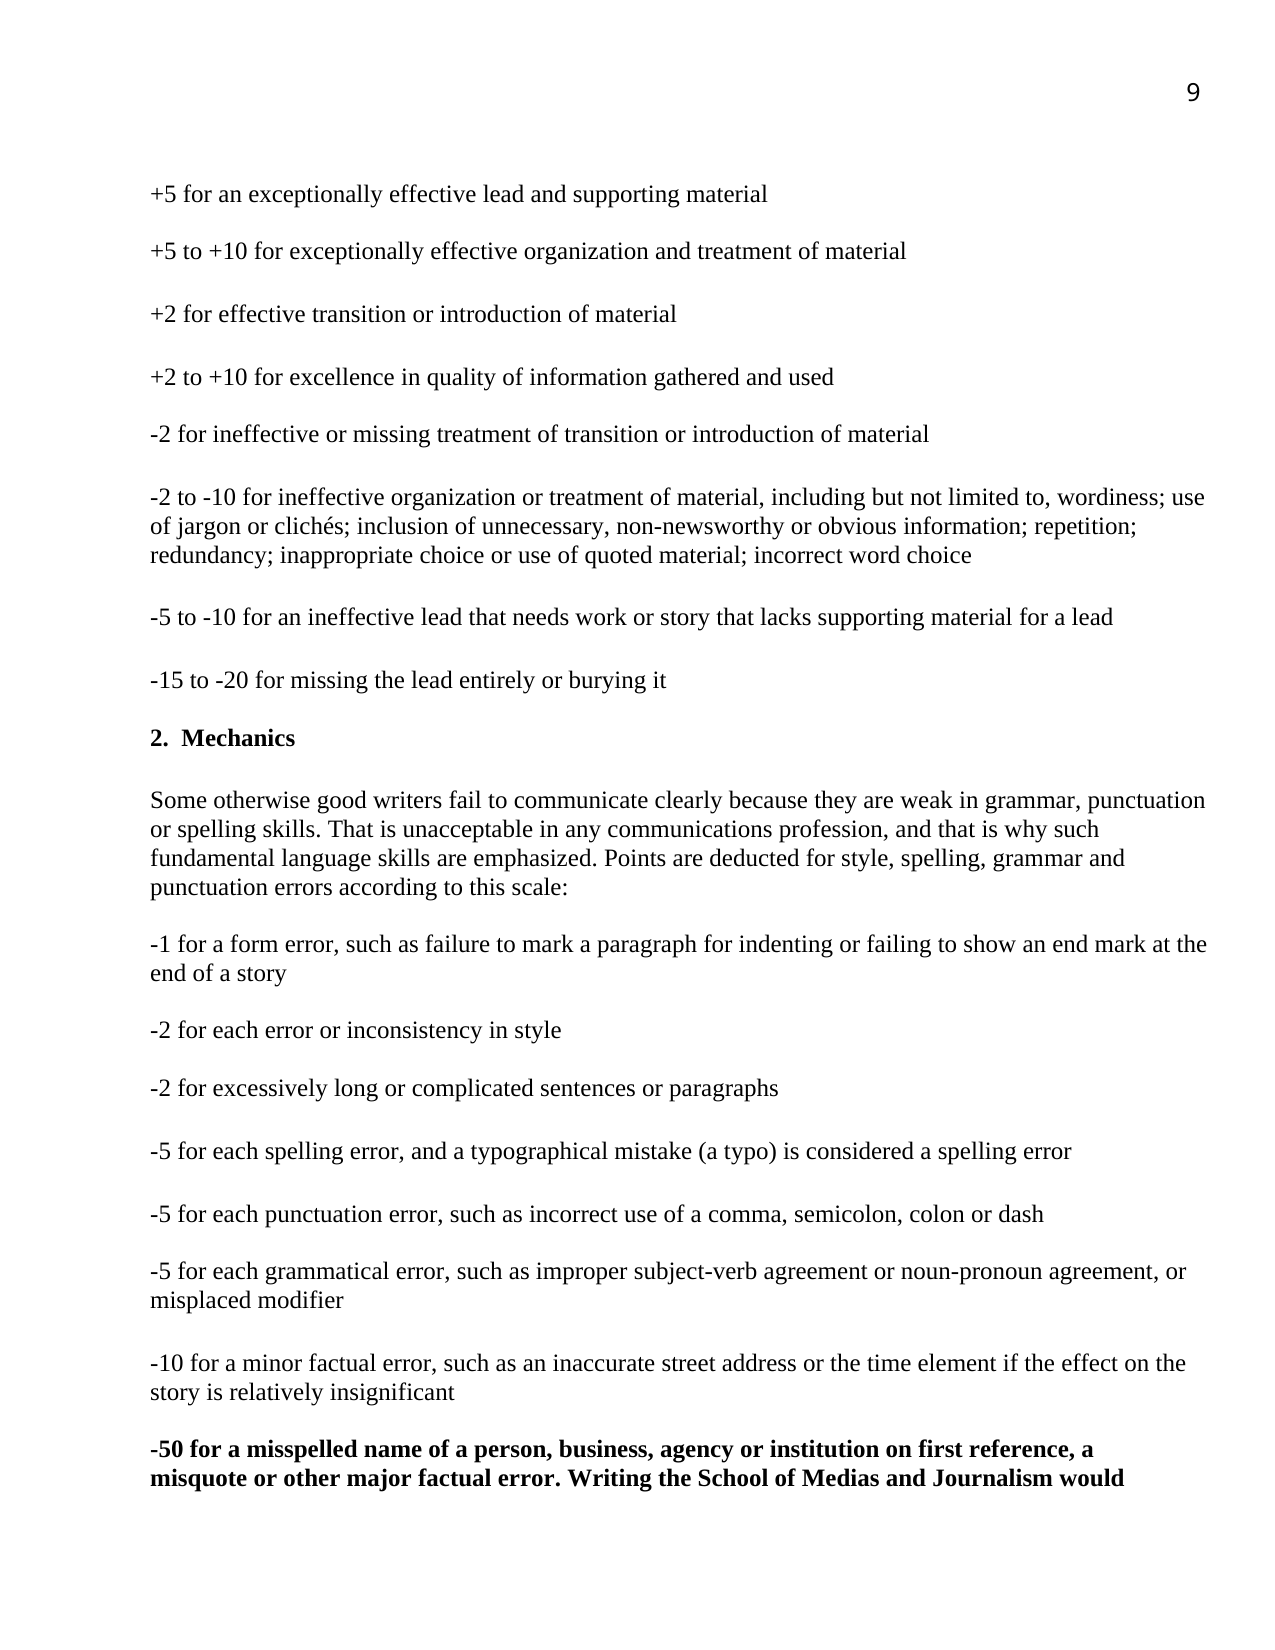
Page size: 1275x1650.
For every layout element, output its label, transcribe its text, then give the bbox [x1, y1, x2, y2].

text -1 for a form error, such as failure to mark a paragraph for indenting or failing to show an end mark at the end of a story [150, 929, 1219, 987]
text +2 for effective transition or introduction of material [150, 299, 1219, 328]
text 2. Mechanics [150, 723, 1219, 752]
text -5 for each grammatical error, such as improper subject-verb agreement or noun-pronoun agreement, or misplaced modifier [150, 1256, 1219, 1314]
text +5 to +10 for exceptionally effective organization and treatment of material [150, 236, 1219, 265]
text +2 to +10 for excellence in quality of information gathered and used [150, 362, 1219, 391]
text -5 for each punctuation error, such as incorrect use of a comma, semicolon, colon or dash [150, 1199, 1219, 1227]
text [150, 1434, 1125, 1492]
text -2 to -10 for ineffective organization or treatment of material, including but not limited to, wordiness; use of jargon or clichés; inclusion of unnecessary, non-newsworthy or obvious information; repetition; redundancy; inappropriate choice or use of quoted material; incorrect word choice [150, 482, 1219, 568]
text -15 to -20 for missing the lead entirely or burying it [150, 665, 1219, 694]
text -10 for a minor factual error, such as an inaccurate street address or the time element if the effect on the story is relatively insignificant [150, 1348, 1219, 1405]
text -5 for each spelling error, and a typographical mistake (a typo) is considered a spelling error [150, 1136, 1219, 1165]
text -5 to -10 for an ineffective lead that needs work or story that lacks supporting material for a lead [150, 602, 1219, 631]
text +5 for an exceptionally effective lead and supporting material [150, 179, 1219, 207]
text -2 for each error or inconsistency in style [150, 1016, 1219, 1044]
text -2 for excessively long or complicated sentences or paragraphs [150, 1073, 1219, 1102]
text Some otherwise good writers fail to communicate clearly because they are weak in grammar, punctuation or spelling skills. That is unacceptable in any communications profession, and that is why such fundamental language skills are emphasized. Points are deducted for style, spelling, grammar and punctuation errors according to this scale: [150, 786, 1219, 901]
text -2 for ineffective or missing treatment of transition or introduction of material [150, 419, 1219, 448]
